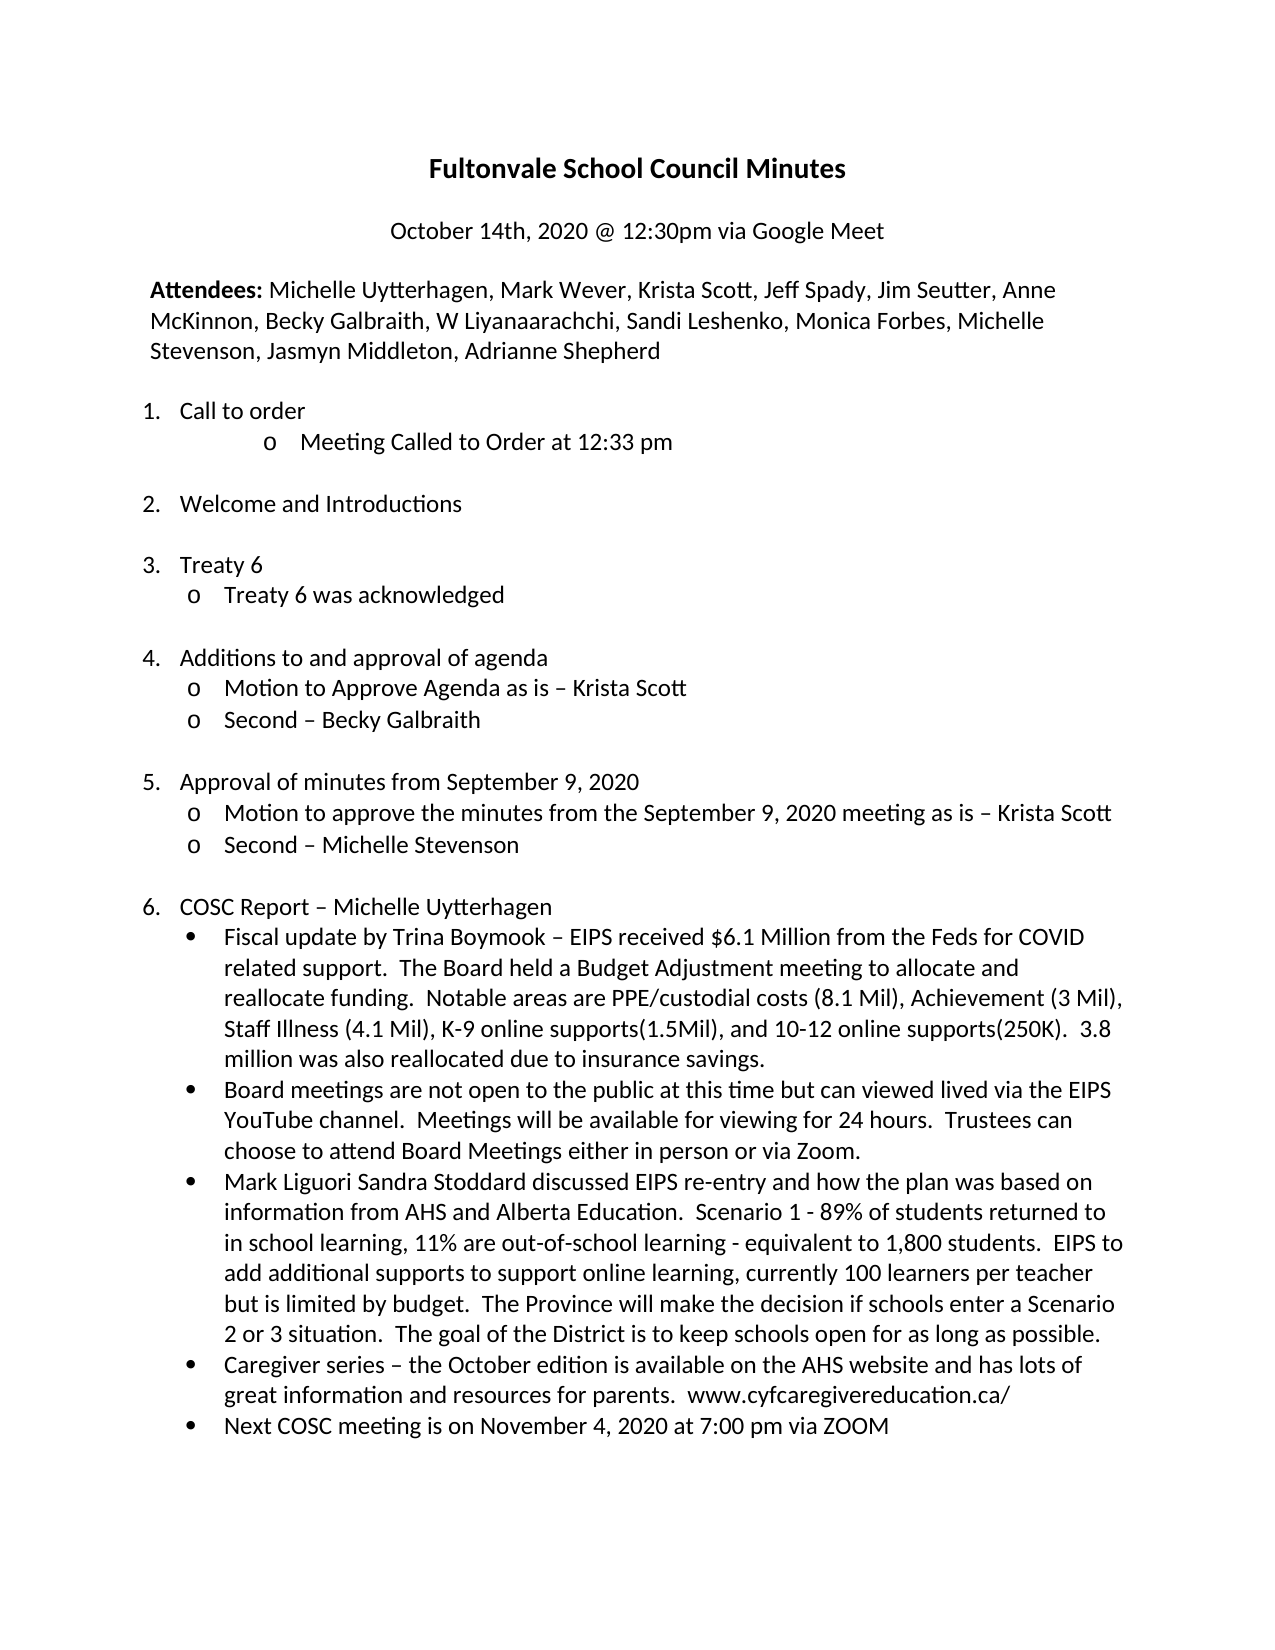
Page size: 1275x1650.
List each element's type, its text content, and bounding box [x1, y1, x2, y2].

list Board meetings are not open to the public at this time but can viewed lived via the EIPS YouTube channel. Meetings will be available for viewing for 24 hours. Trustees can choose to attend Board Meetings either in person or via Zoom. [186, 1074, 1125, 1166]
list Call to order [142, 395, 1125, 426]
list Fiscal update by Trina Boymook – EIPS received $6.1 Million from the Feds for COVID related support. The Board held a Budget Adjustment meeting to allocate and reallocate funding. Notable areas are PPE/custodial costs (8.1 Mil), Achievement (3 Mil), Staff Illness (4.1 Mil), K-9 online supports(1.5Mil), and 10-12 online supports(250K). 3.8 million was also reallocated due to insurance savings. [186, 922, 1125, 1074]
list Second – Becky Galbraith [186, 704, 1125, 736]
text Fultonvale School Council Minutes [150, 150, 1125, 186]
list Motion to approve the minutes from the September 9, 2020 meeting as is – Krista Scott [186, 797, 1125, 829]
list Treaty 6 [142, 549, 1125, 579]
text October 14th, 2020 @ 12:30pm via Google Meet [150, 215, 1125, 245]
list Treaty 6 was acknowledged [186, 579, 1125, 611]
list Approval of minutes from September 9, 2020 [142, 766, 1125, 797]
list Motion to Approve Agenda as is – Krista Scott [186, 672, 1125, 704]
list Mark Liguori Sandra Stoddard discussed EIPS re-entry and how the plan was based on information from AHS and Alberta Education. Scenario 1 - 89% of students returned to in school learning, 11% are out-of-school learning - equivalent to 1,800 students. EIPS to add additional supports to support online learning, currently 100 learners per teacher but is limited by budget. The Province will make the decision if schools enter a Scenario 2 or 3 situation. The goal of the District is to keep schools open for as long as possible. [186, 1166, 1125, 1349]
list Additions to and approval of agenda [142, 642, 1125, 672]
text Attendees: Michelle Uytterhagen, Mark Wever, Krista Scott, Jeff Spady, Jim Seutter, Anne McKinnon, Becky Galbraith, W Liyanaarachchi, Sandi Leshenko, Monica Forbes, Michelle Stevenson, Jasmyn Middleton, Adrianne Shepherd [150, 274, 1125, 366]
list Second – Michelle Stevenson [186, 829, 1125, 861]
list COSC Report – Michelle Uytterhagen [142, 891, 1125, 922]
list Next COSC meeting is on November 4, 2020 at 7:00 pm via ZOOM [186, 1410, 1125, 1440]
list Caregiver series – the October edition is available on the AHS website and has lots of great information and resources for parents. www.cyfcaregivereducation.ca/ [186, 1349, 1125, 1410]
list Meeting Called to Order at 12:33 pm [262, 426, 1125, 457]
list Welcome and Introductions [142, 488, 1125, 518]
